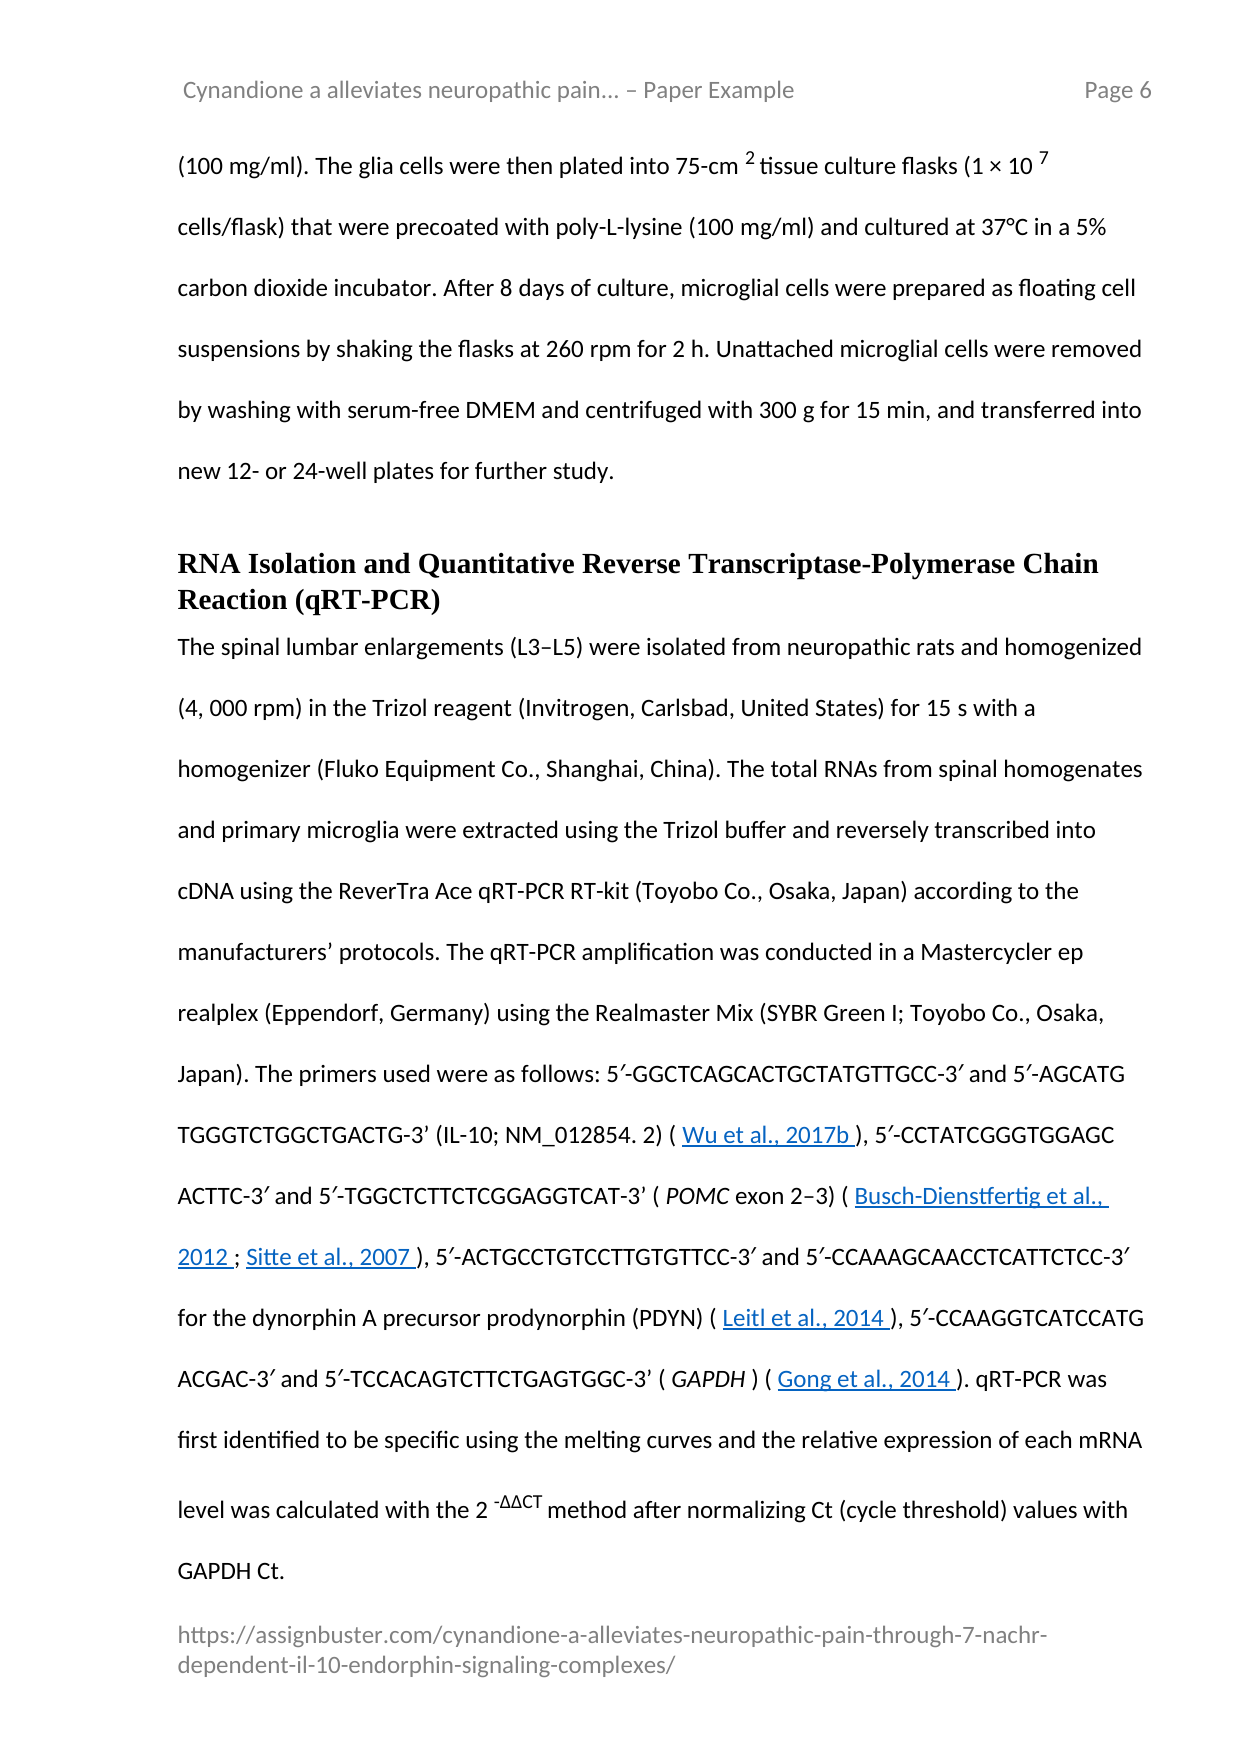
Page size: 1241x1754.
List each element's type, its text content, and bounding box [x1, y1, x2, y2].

text The spinal lumbar enlargements (L3–L5) were isolated from neuropathic rats and homogenized (4, 000 rpm) in the Trizol reagent (Invitrogen, Carlsbad, United States) for 15 s with a homogenizer (Fluko Equipment Co., Shanghai, China). The total RNAs from spinal homogenates and primary microglia were extracted using the Trizol buffer and reversely transcribed into cDNA using the ReverTra Ace qRT-PCR RT-kit (Toyobo Co., Osaka, Japan) according to the manufacturers’ protocols. The qRT-PCR amplification was conducted in a Mastercycler ep realplex (Eppendorf, Germany) using the Realmaster Mix (SYBR Green I; Toyobo Co., Osaka, Japan). The primers used were as follows: 5′-GGC​TCA​GCA​CTG​CTA​TGT​TGC​C-3′ and 5′-AGC​ATG​TGG​GTC​TGG​CTG​ACT​G-3’ (IL-10; NM_012854. 2) ( Wu et al., 2017b ), 5′-CCT​ATC​GGG​TGG​AGC​ACT​TC-3′ and 5′-TGG​CTC​TTC​TCG​GAG​GTC​AT-3’ ( POMC exon 2–3) ( Busch-Dienstfertig et al., 2012 ; Sitte et al., 2007 ), 5′-ACT​GCC​TGT​CCT​TGT​GTT​CC-3′ and 5′-CCA​AAG​CAA​CCT​CAT​TCT​CC-3′ for the dynorphin A precursor prodynorphin (PDYN) ( Leitl et al., 2014 ), 5′-CCA​AGG​TCA​TCC​ATG​ACG​AC-3′ and 5′-TCC​ACA​GTC​TTC​TGA​GTG​GC-3’ ( GAPDH ) ( Gong et al., 2014 ). qRT-PCR was first identified to be specific using the melting curves and the relative expression of each mRNA level was calculated with the 2 -∆∆CT method after normalizing Ct (cycle threshold) values with GAPDH Ct. [177, 631, 1152, 1586]
subtitle RNA Isolation and Quantitative Reverse Transcriptase-Polymerase Chain Reaction (qRT-PCR) [177, 546, 1152, 616]
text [177, 145, 1152, 486]
